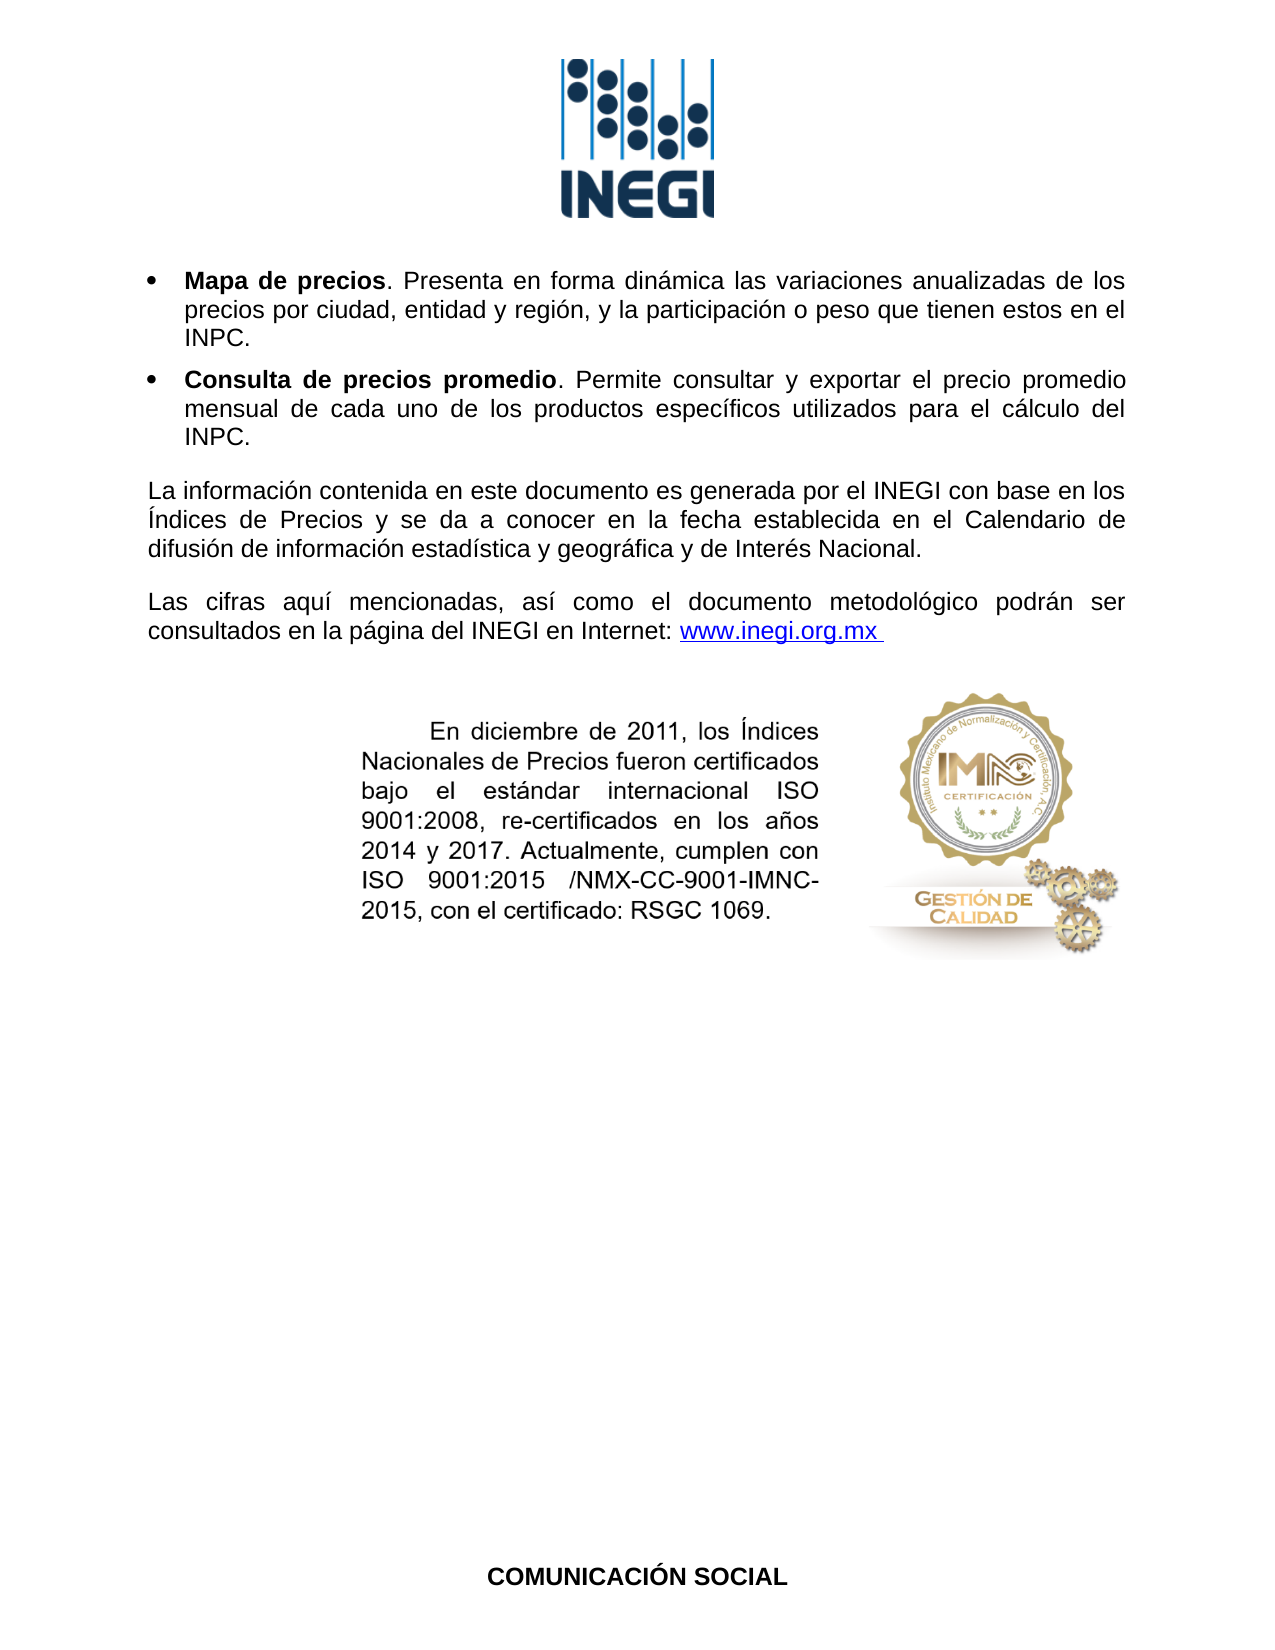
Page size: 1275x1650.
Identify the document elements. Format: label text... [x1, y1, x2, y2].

text La información contenida en este documento es generada por el INEGI con base en los Índices de Precios y se da a conocer en la fecha establecida en el Calendario de difusión de información estadística y geográfica y de Interés Nacional. [148, 476, 1127, 562]
list Mapa de precios. Presenta en forma dinámica las variaciones anualizadas de los precios por ciudad, entidad y región, y la participación o peso que tienen estos en el INPC. [147, 266, 1127, 352]
list Consulta de precios promedio. Permite consultar y exportar el precio promedio mensual de cada uno de los productos específicos utilizados para el cálculo del INPC. [147, 365, 1127, 451]
picture [352, 682, 1122, 960]
text Las cifras aquí mencionadas, así como el documento metodológico podrán ser consultados en la página del INEGI en Internet: www.inegi.org.mx [148, 587, 1127, 645]
picture [561, 59, 714, 218]
